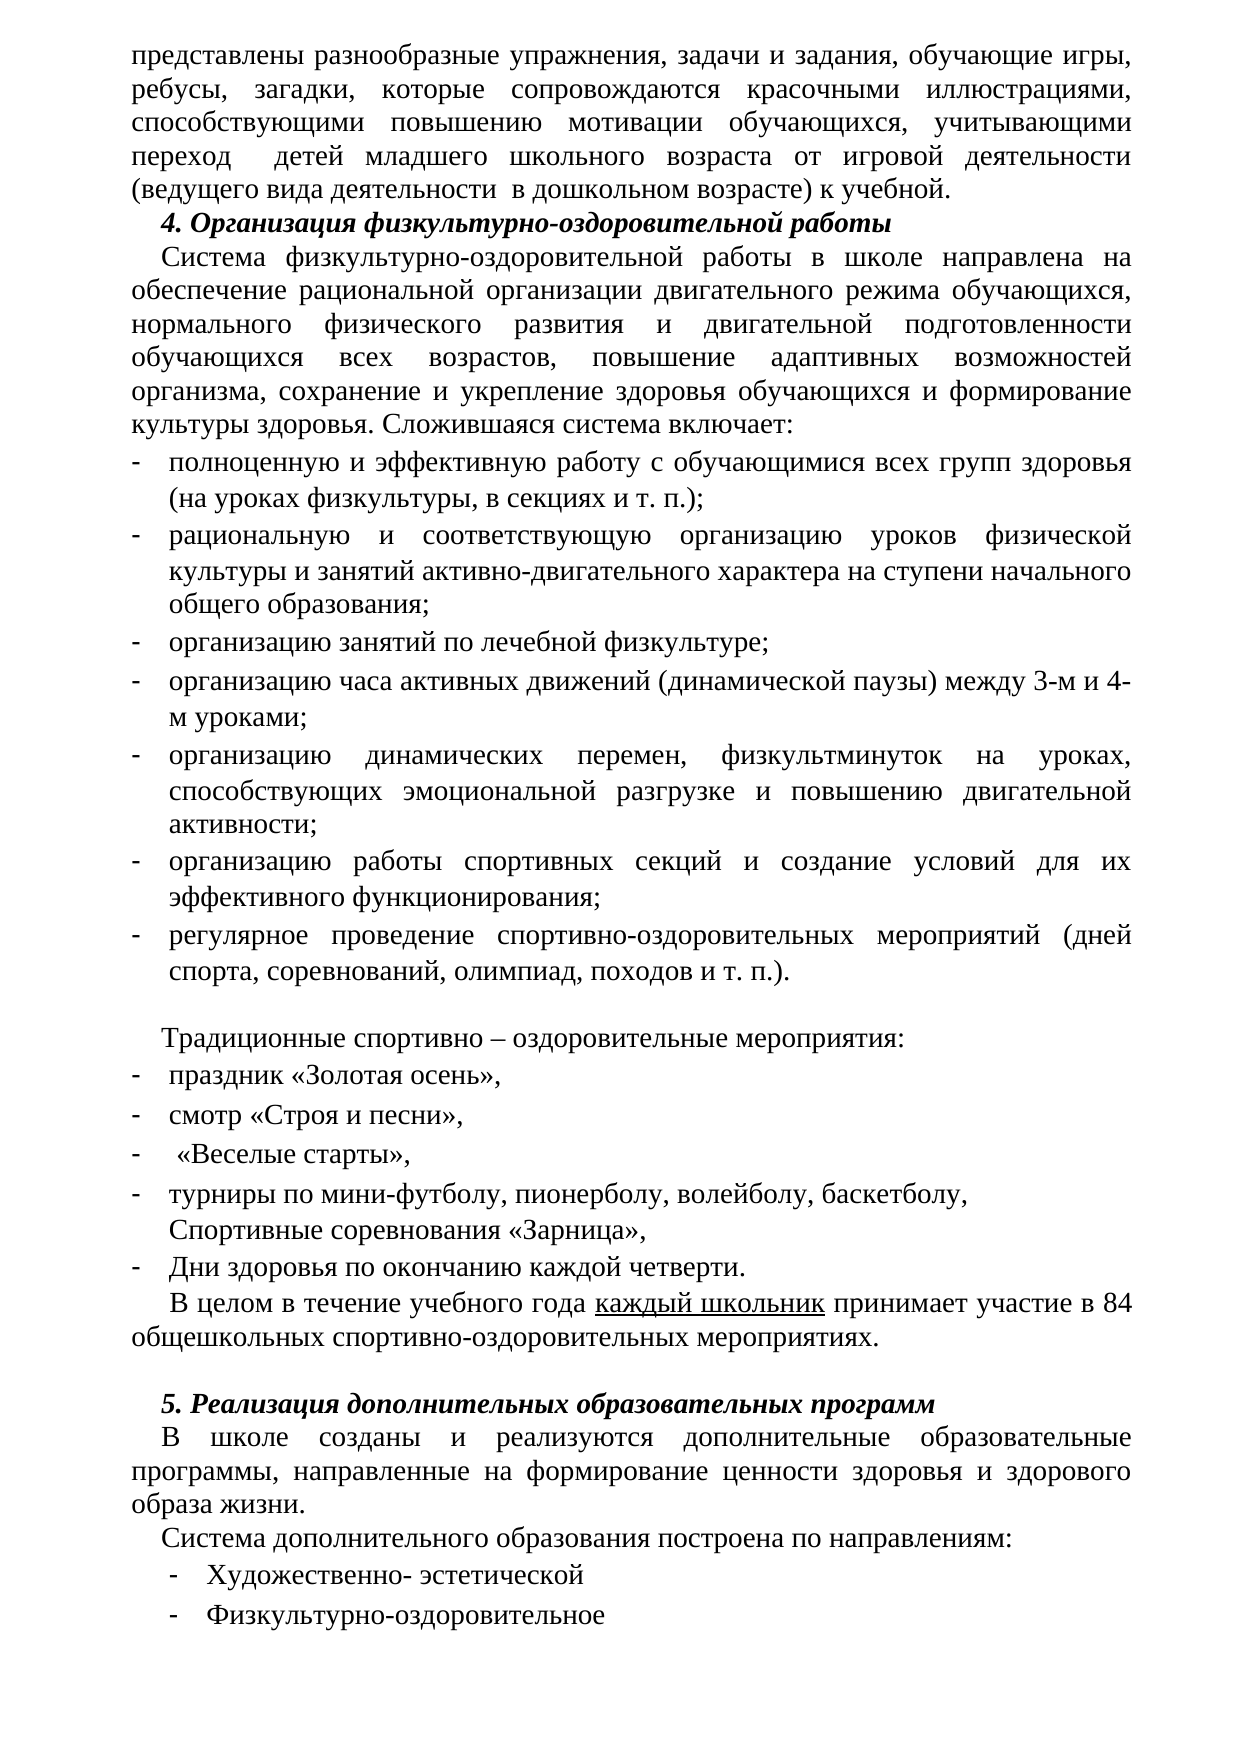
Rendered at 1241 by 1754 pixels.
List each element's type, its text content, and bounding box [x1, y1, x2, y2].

text В школе созданы и реализуются дополнительные образовательные программы, направленные на формирование ценности здоровья и здорового образа жизни. [131, 1419, 1132, 1520]
list организацию работы спортивных секций и создание условий для их эффективного функционирования; [131, 840, 1132, 913]
text Спортивные соревнования «Зарница», [169, 1212, 1132, 1246]
text Система физкультурно-оздоровительной работы в школе направлена на обеспечение рациональной организации двигательного режима обучающихся, нормального физического развития и двигательной подготовленности обучающихся всех возрастов, повышение адаптивных возможностей организма, сохранение и укрепление здоровья обучающихся и формирование культуры здоровья. Сложившаяся система включает: [131, 239, 1132, 440]
text 4. Организация физкультурно-оздоровительной работы [131, 205, 1132, 239]
list организацию часа активных движений (динамической паузы) между 3-м и 4-м уроками; [131, 660, 1132, 733]
text 5. Реализация дополнительных образовательных программ [131, 1386, 1132, 1419]
text Традиционные спортивно – оздоровительные мероприятия: [131, 1020, 1132, 1053]
list организацию занятий по лечебной физкультуре; [131, 620, 1132, 660]
text Система дополнительного образования построена по направлениям: [131, 1520, 1132, 1553]
list организацию динамических перемен, физкультминуток на уроках, способствующих эмоциональной разгрузке и повышению двигательной активности; [131, 733, 1132, 840]
text В целом в течение учебного года каждый школьник принимает участие в 84 общешкольных спортивно-оздоровительных мероприятиях. [131, 1285, 1132, 1352]
list праздник «Золотая осень», [131, 1053, 1132, 1093]
list смотр «Строя и песни», [131, 1093, 1132, 1133]
list рациональную и соответствующую организацию уроков физической культуры и занятий активно-двигательного характера на ступени начального общего образования; [131, 513, 1132, 620]
list Дни здоровья по окончанию каждой четверти. [131, 1246, 1132, 1285]
list «Веселые старты», [131, 1133, 1132, 1172]
list полноценную и эффективную работу с обучающимися всех групп здоровья (на уроках физкультуры, в секциях и т. п.); [131, 440, 1132, 513]
list Физкультурно-оздоровительное [169, 1593, 1132, 1633]
list Художественно- эстетической [169, 1553, 1132, 1593]
list регулярное проведение спортивно-оздоровительных мероприятий (дней спорта, соревнований, олимпиад, походов и т. п.). [131, 913, 1132, 986]
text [131, 37, 1132, 205]
list турниры по мини-футболу, пионерболу, волейболу, баскетболу, [131, 1172, 1132, 1212]
